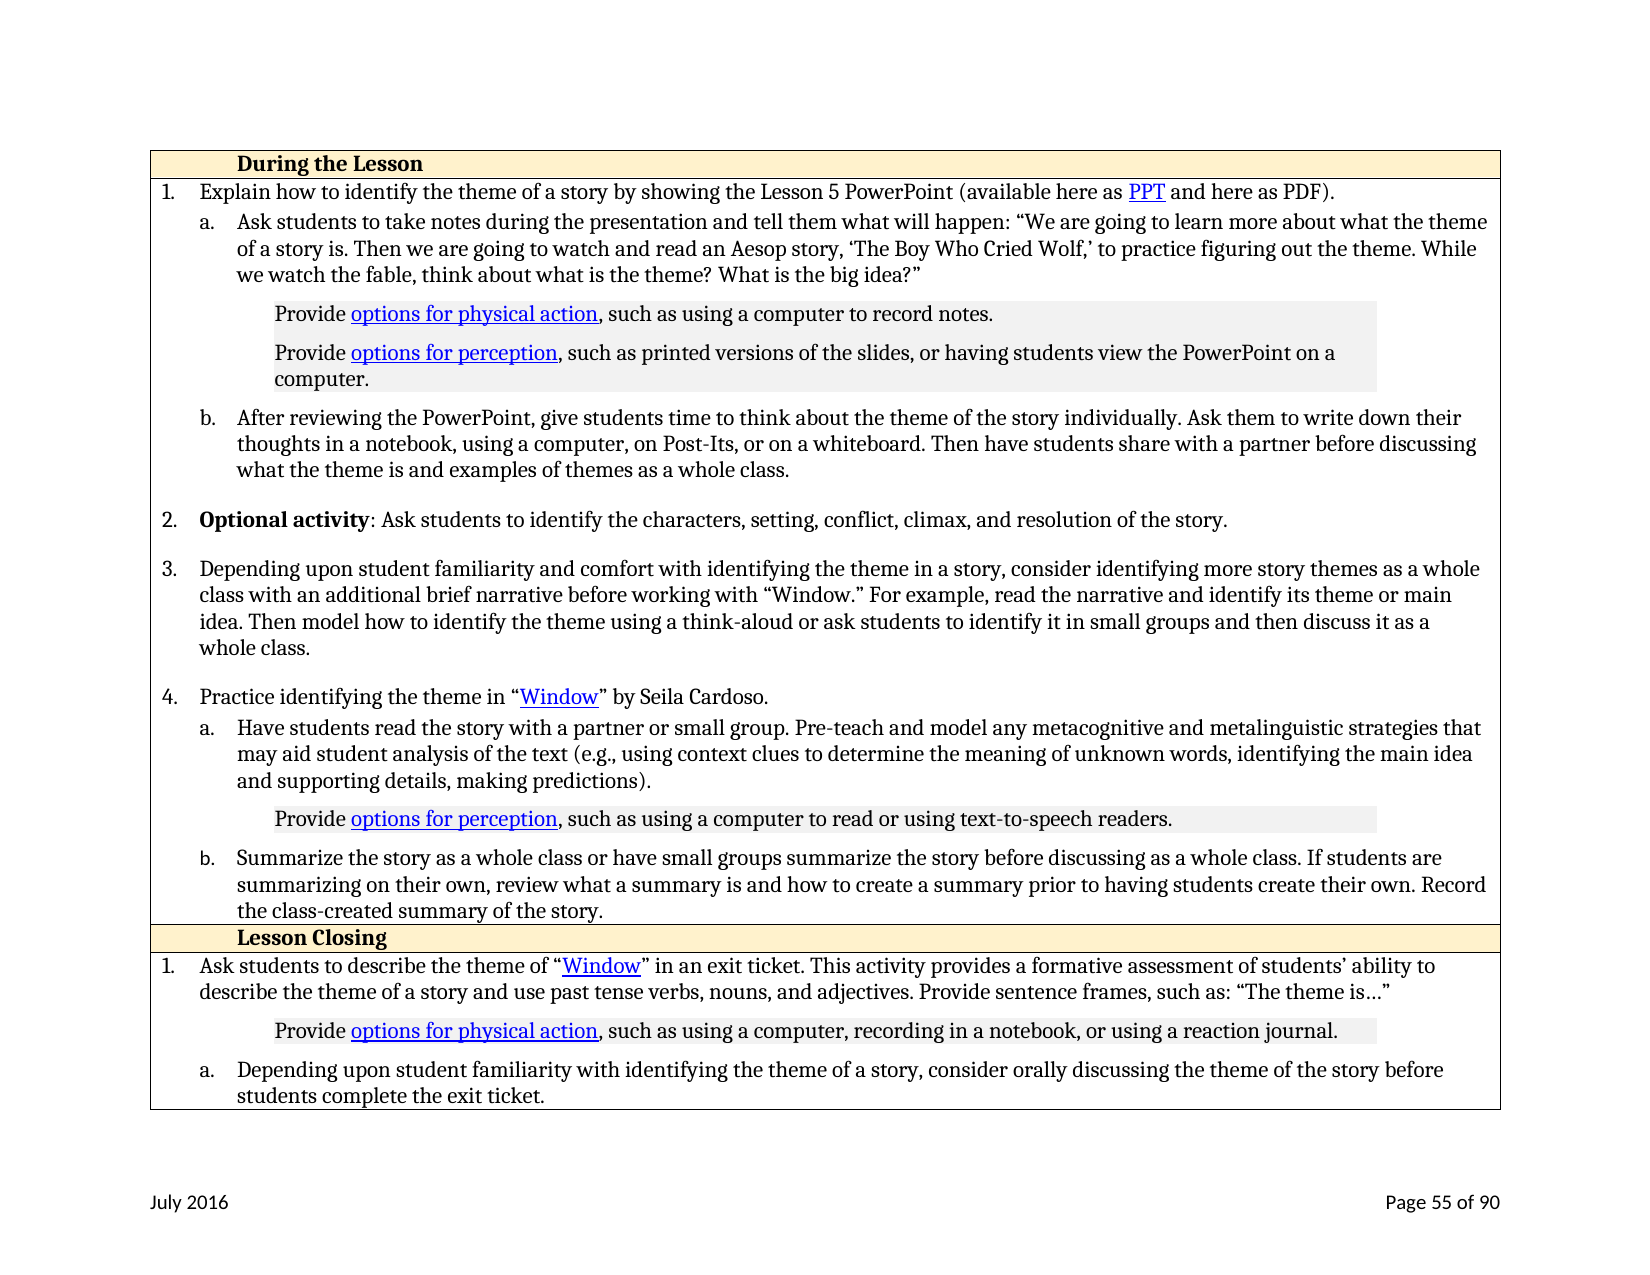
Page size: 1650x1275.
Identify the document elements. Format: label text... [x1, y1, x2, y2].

table_cell Explain how to identify the theme of a story by showing the Lesson 5 PowerPoint (available here as PPT and here as PDF). Ask students to take notes during the presentation and tell them what will happen: “We are going to learn more about what the theme of a story is. Then we are going to watch and read an Aesop story, ‘The Boy Who Cried Wolf,’ to practice figuring out the theme. While we watch the fable, think about what is the theme? What is the big idea?” Provide options for physical action, such as using a computer to record notes. Provide options for perception, such as printed versions of the slides, or having students view the PowerPoint on a computer. After reviewing the PowerPoint, give students time to think about the theme of the story individually. Ask them to write down their thoughts in a notebook, using a computer, on Post-Its, or on a whiteboard. Then have students share with a partner before discussing what the theme is and examples of themes as a whole class. Optional activity: Ask students to identify the characters, setting, conflict, climax, and resolution of the story. Depending upon student familiarity and comfort with identifying the theme in a story, consider identifying more story themes as a whole class with an additional brief narrative before working with “Window.” For example, read the narrative and identify its theme or main idea. Then model how to identify the theme using a think-aloud or ask students to identify it in small groups and then discuss it as a whole class. Practice identifying the theme in “Window” by Seila Cardoso. Have students read the story with a partner or small group. Pre-teach and model any metacognitive and metalinguistic strategies that may aid student analysis of the text (e.g., using context clues to determine the meaning of unknown words, identifying the main idea and supporting details, making predictions). Provide options for perception, such as using a computer to read or using text-to-speech readers. Summarize the story as a whole class or have small groups summarize the story before discussing as a whole class. If students are summarizing on their own, review what a summary is and how to create a summary prior to having students create their own. Record the class-created summary of the story. [151, 179, 1500, 924]
table_cell During the Lesson [151, 151, 1500, 177]
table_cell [151, 953, 1500, 1109]
table_cell Lesson Closing [151, 925, 1500, 952]
